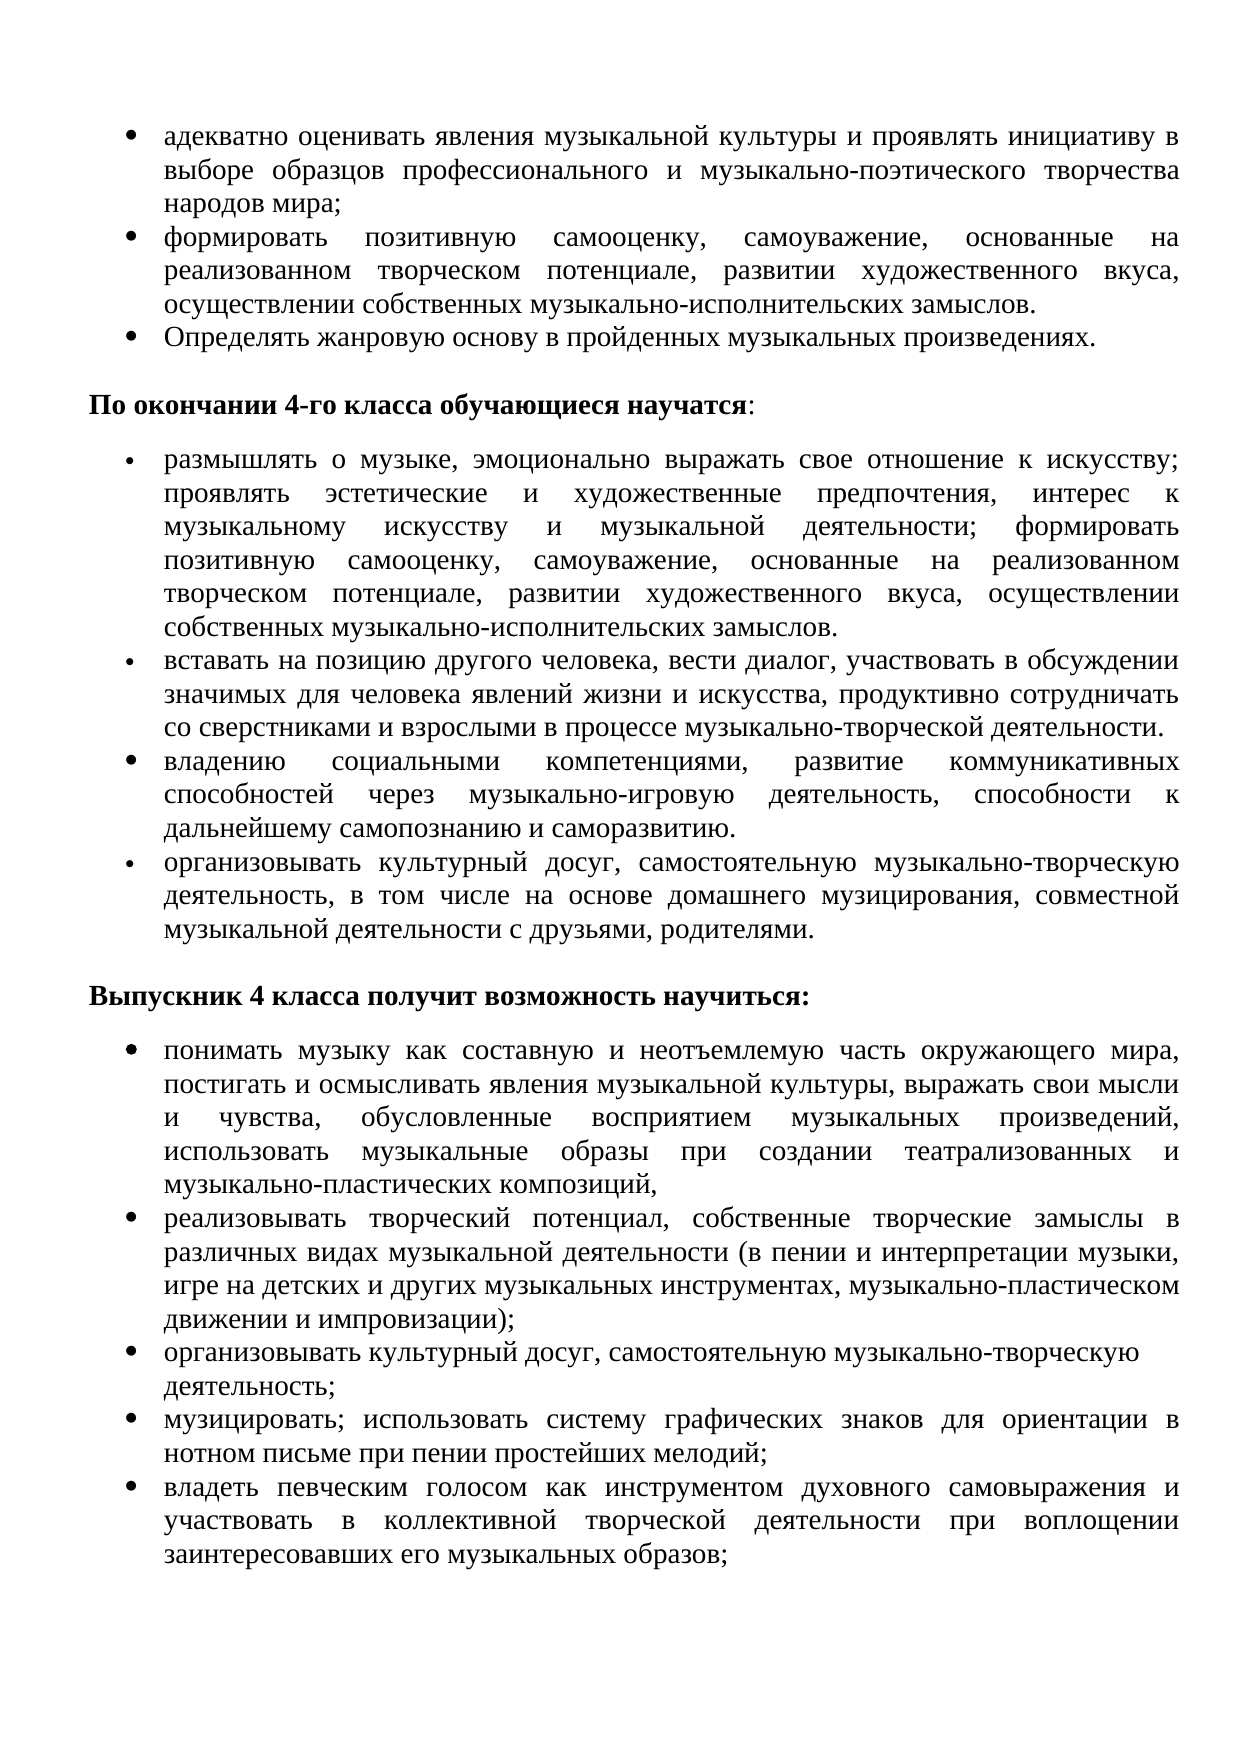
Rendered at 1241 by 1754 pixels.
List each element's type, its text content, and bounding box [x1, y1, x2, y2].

list формировать позитивную самооценку, самоуважение, основанные на реализованном творческом потенциале, развитии художественного вкуса, осуществлении собственных музыкально-исполнительских замыслов. [126, 219, 1180, 319]
list По окончании 4-го класса обучающиеся научатся: [89, 387, 1180, 420]
list организовывать культурный досуг, самостоятельную музыкально-творческую деятельность; [126, 1334, 1180, 1402]
list владению социальными компетенциями, развитие коммуникативных способностей через музыкально-игровую деятельность, способности к дальнейшему самопознанию и саморазвитию. [126, 743, 1180, 844]
list организовывать культурный досуг, самостоятельную музыкально-творческую деятельность, в том числе на основе домашнего музицирования, совместной музыкальной деятельности с друзьями, родителями. [126, 844, 1180, 944]
list владеть певческим голосом как инструментом духовного самовыражения и участвовать в коллективной творческой деятельности при воплощении заинтересовавших его музыкальных образов; [126, 1469, 1180, 1569]
list размышлять о музыке, эмоционально выражать свое отношение к искусству; проявлять эстетические и художественные предпочтения, интерес к музыкальному искусству и музыкальной деятельности; формировать позитивную самооценку, самоуважение, основанные на реализованном творческом потенциале, развитии художественного вкуса, осуществлении собственных музыкально-исполнительских замыслов. [126, 441, 1180, 642]
list Определять жанровую основу в пройденных музыкальных произведениях. [126, 319, 1180, 353]
list вставать на позицию другого человека, вести диалог, участвовать в обсуждении значимых для человека явлений жизни и искусства, продуктивно сотрудничать со сверстниками и взрослыми в процессе музыкально-творческой деятельности. [126, 642, 1180, 743]
list понимать музыку как составную и неотъемлемую часть окружающего мира, постигать и осмысливать явления музыкальной культуры, выражать свои мысли и чувства, обусловленные восприятием музыкальных произведений, использовать музыкальные образы при создании театрализованных и музыкально-пластических композиций, [126, 1032, 1180, 1200]
list адекватно оценивать явления музыкальной культуры и проявлять инициативу в выборе образцов профессионального и музыкально-поэтического творчества народов мира; [126, 118, 1180, 219]
list музицировать; использовать систему графических знаков для ориентации в нотном письме при пении простейших мелодий; [126, 1402, 1180, 1469]
list реализовывать творческий потенциал, собственные творческие замыслы в различных видах музыкальной деятельности (в пении и интерпретации музыки, игре на детских и других музыкальных инструментах, музыкально-пластическом движении и импровизации); [126, 1200, 1180, 1334]
list Выпускник 4 класса получит возможность научиться: [89, 978, 1180, 1011]
